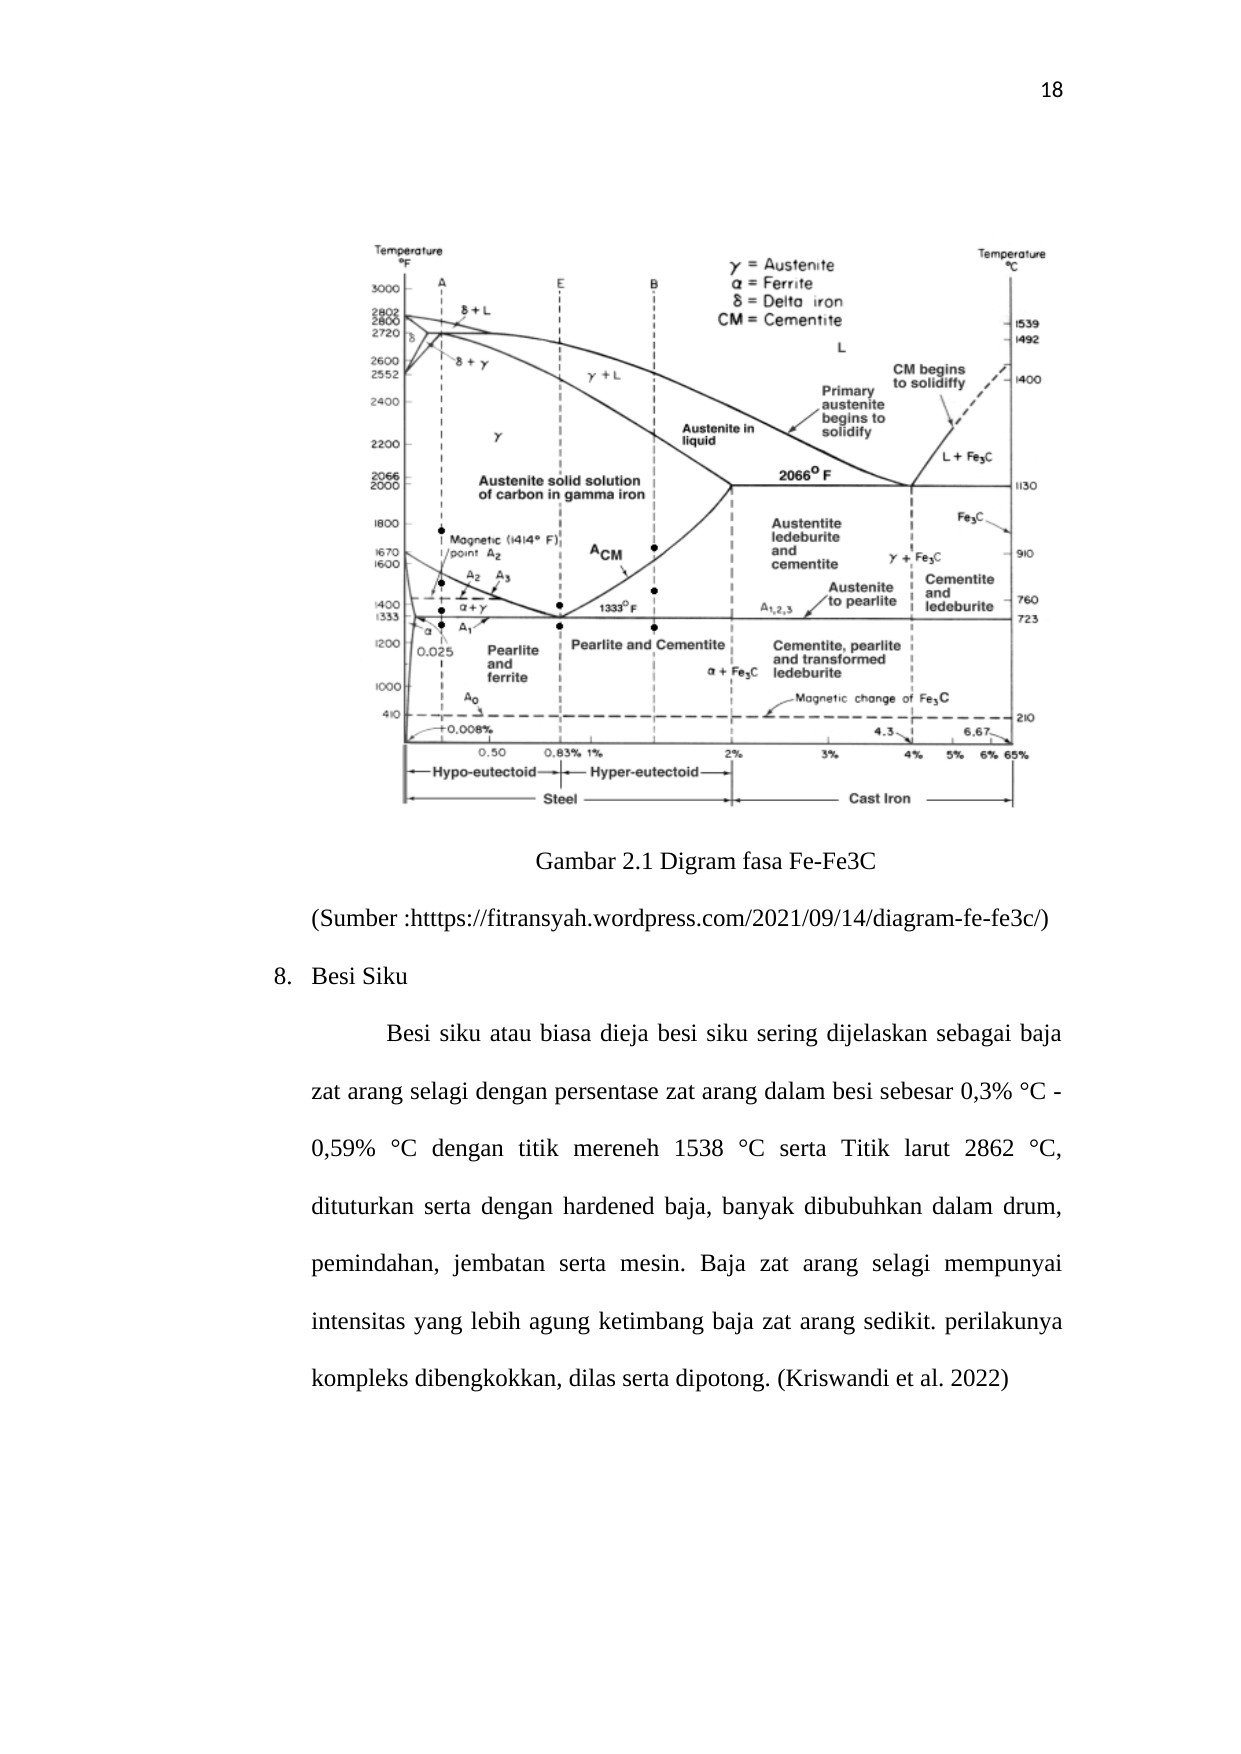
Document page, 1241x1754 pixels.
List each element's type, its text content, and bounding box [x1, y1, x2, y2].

list (Sumber :htttps://fitransyah.wordpress.com/2021/09/14/diagram-fe-fe3c/) [311, 903, 1063, 932]
list Gambar 2.1 Digram fasa Fe-Fe3C [349, 846, 1063, 875]
picture [360, 236, 1052, 818]
list Besi siku atau biasa dieja besi siku sering dijelaskan sebagai baja zat arang selagi dengan persentase zat arang dalam besi sebesar 0,3% °C - 0,59% °C dengan titik mereneh 1538 °C serta Titik larut 2862 °C, dituturkan serta dengan hardened baja, banyak dibubuhkan dalam drum, pemindahan, jembatan serta mesin. Baja zat arang selagi mempunyai intensitas yang lebih agung ketimbang baja zat arang sedikit. perilakunya kompleks dibengkokkan, dilas serta dipotong. (Kriswandi et al. 2022) [311, 1018, 1063, 1392]
list Besi Siku [274, 961, 1063, 990]
